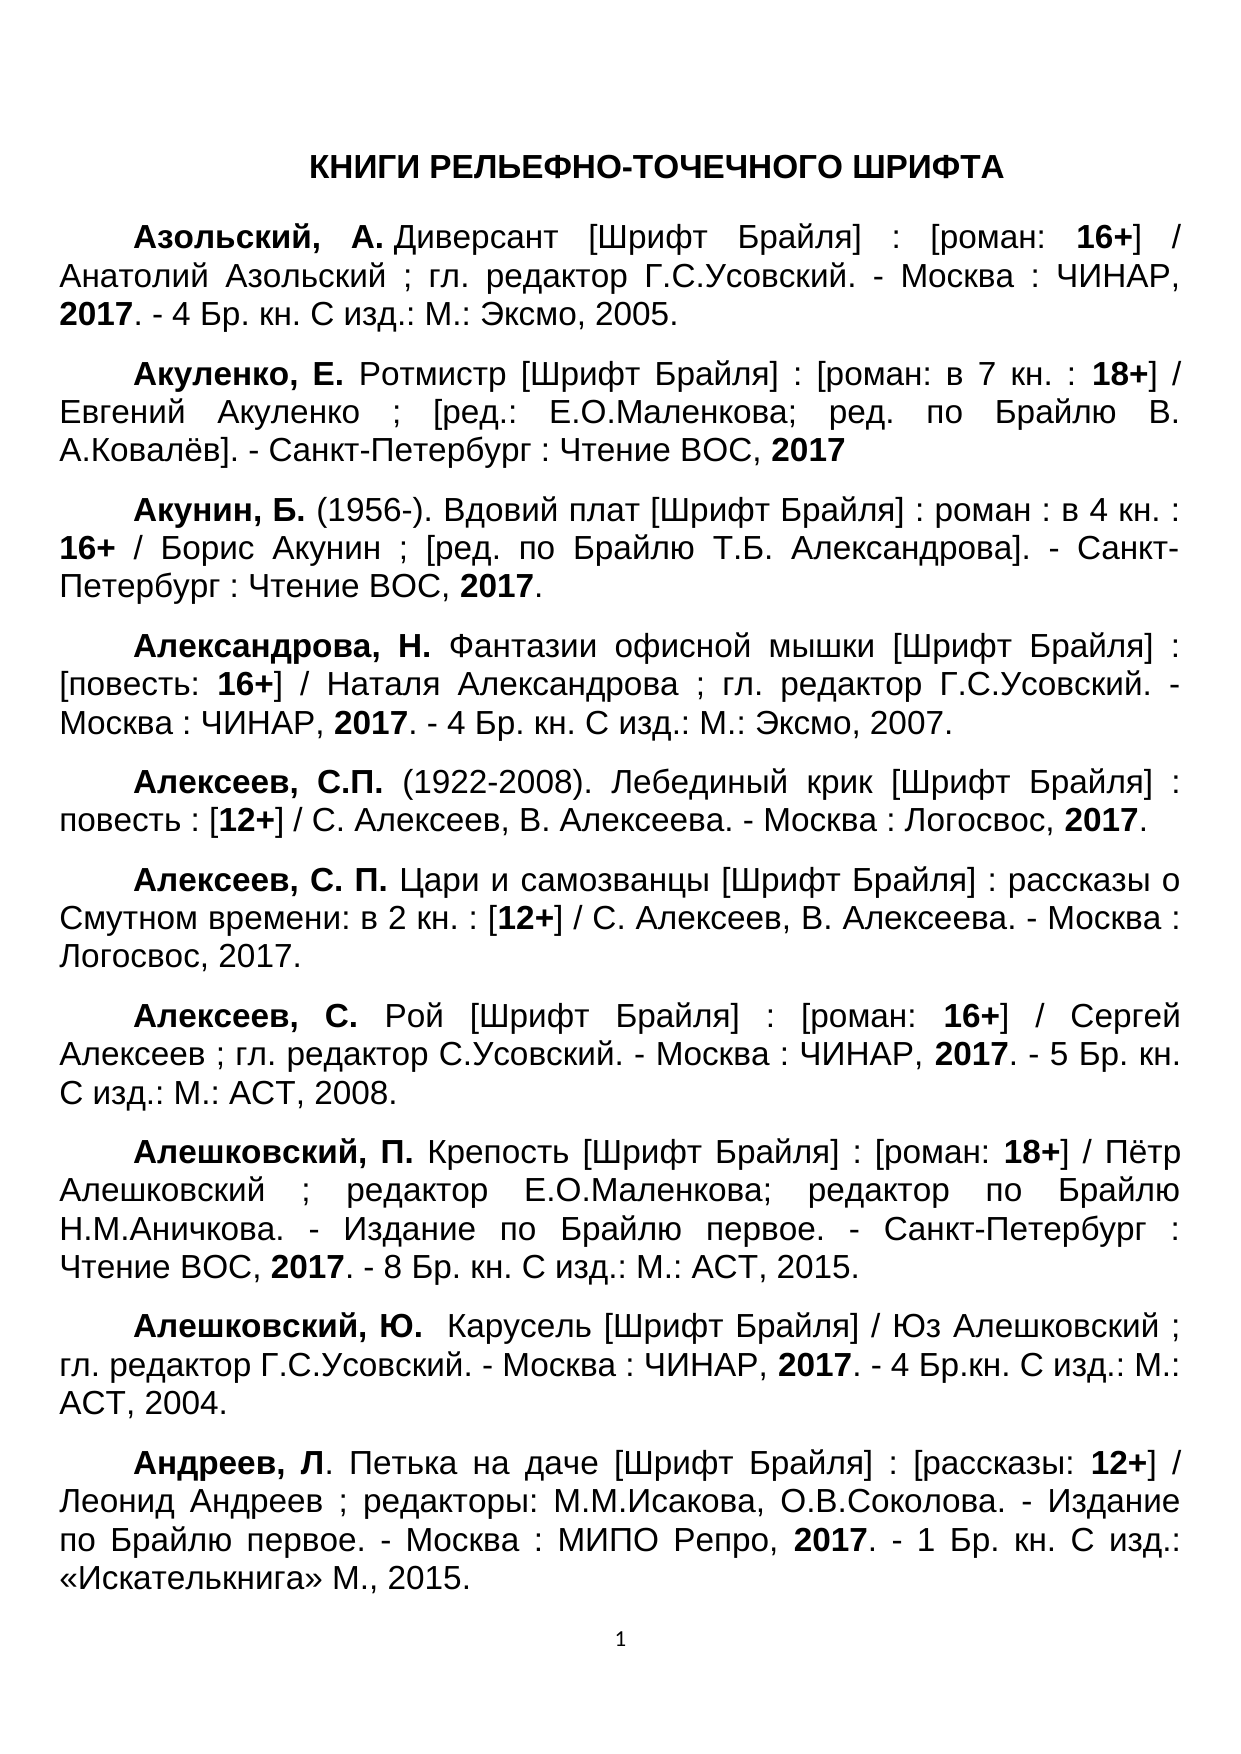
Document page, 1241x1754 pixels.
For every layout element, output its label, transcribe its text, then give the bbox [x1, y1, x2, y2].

text Акуленко, Е. Ротмистр [Шрифт Брайля] : [роман: в 7 кн. : 18+] / Евгений Акуленко ; [ред.: Е.О.Маленкова; ред. по Брайлю В. А.Ковалёв]. - Санкт-Петербург : Чтение ВОС, 2017 [59, 353, 1181, 469]
text Алексеев, С. Рой [Шрифт Брайля] : [роман: 16+] / Сергей Алексеев ; гл. редактор С.Усовский. - Москва : ЧИНАР, 2017. - 5 Бр. кн. С изд.: М.: АСТ, 2008. [59, 996, 1181, 1111]
subtitle КНИГИ РЕЛЬЕФНО-ТОЧЕЧНОГО ШРИФТА [59, 147, 1181, 186]
text Акунин, Б. (1956-). Вдовий плат [Шрифт Брайля] : роман : в 4 кн. : 16+ / Борис Акунин ; [ред. по Брайлю Т.Б. Александрова]. - Санкт-Петербург : Чтение ВОС, 2017. [59, 490, 1181, 605]
text Александрова, Н. Фантазии офисной мышки [Шрифт Брайля] : [повесть: 16+] / Наталя Александрова ; гл. редактор Г.С.Усовский. - Москва : ЧИНАР, 2017. - 4 Бр. кн. С изд.: М.: Эксмо, 2007. [59, 626, 1181, 741]
text Алешковский, Ю. Карусель [Шрифт Брайля] / Юз Алешковский ; гл. редактор Г.С.Усовский. - Москва : ЧИНАР, 2017. - 4 Бр.кн. С изд.: М.: АСТ, 2004. [59, 1307, 1181, 1422]
text Азольский, А. Диверсант [Шрифт Брайля] : [роман: 16+] / Анатолий Азольский ; гл. редактор Г.С.Усовский. - Москва : ЧИНАР, 2017. - 4 Бр. кн. С изд.: М.: Эксмо, 2005. [59, 217, 1181, 333]
text Алешковский, П. Крепость [Шрифт Брайля] : [роман: 18+] / Пётр Алешковский ; редактор Е.О.Маленкова; редактор по Брайлю Н.М.Аничкова. - Издание по Брайлю первое. - Санкт-Петербург : Чтение ВОС, 2017. - 8 Бр. кн. С изд.: М.: АСТ, 2015. [59, 1132, 1181, 1286]
text Андреев, Л. Петька на даче [Шрифт Брайля] : [рассказы: 12+] / Леонид Андреев ; редакторы: М.М.Исакова, О.В.Соколова. - Издание по Брайлю первое. - Москва : МИПО Репро, 2017. - 1 Бр. кн. С изд.: «Искателькнига» М., 2015. [59, 1443, 1181, 1596]
text Алексеев, С. П. Цари и самозванцы [Шрифт Брайля] : рассказы о Смутном времени: в 2 кн. : [12+] / С. Алексеев, В. Алексеева. - Москва : Логосвос, 2017. [59, 860, 1181, 975]
text Алексеев, С.П. (1922-2008). Лебединый крик [Шрифт Брайля] : повесть : [12+] / С. Алексеев, В. Алексеева. - Москва : Логосвос, 2017. [59, 762, 1181, 839]
